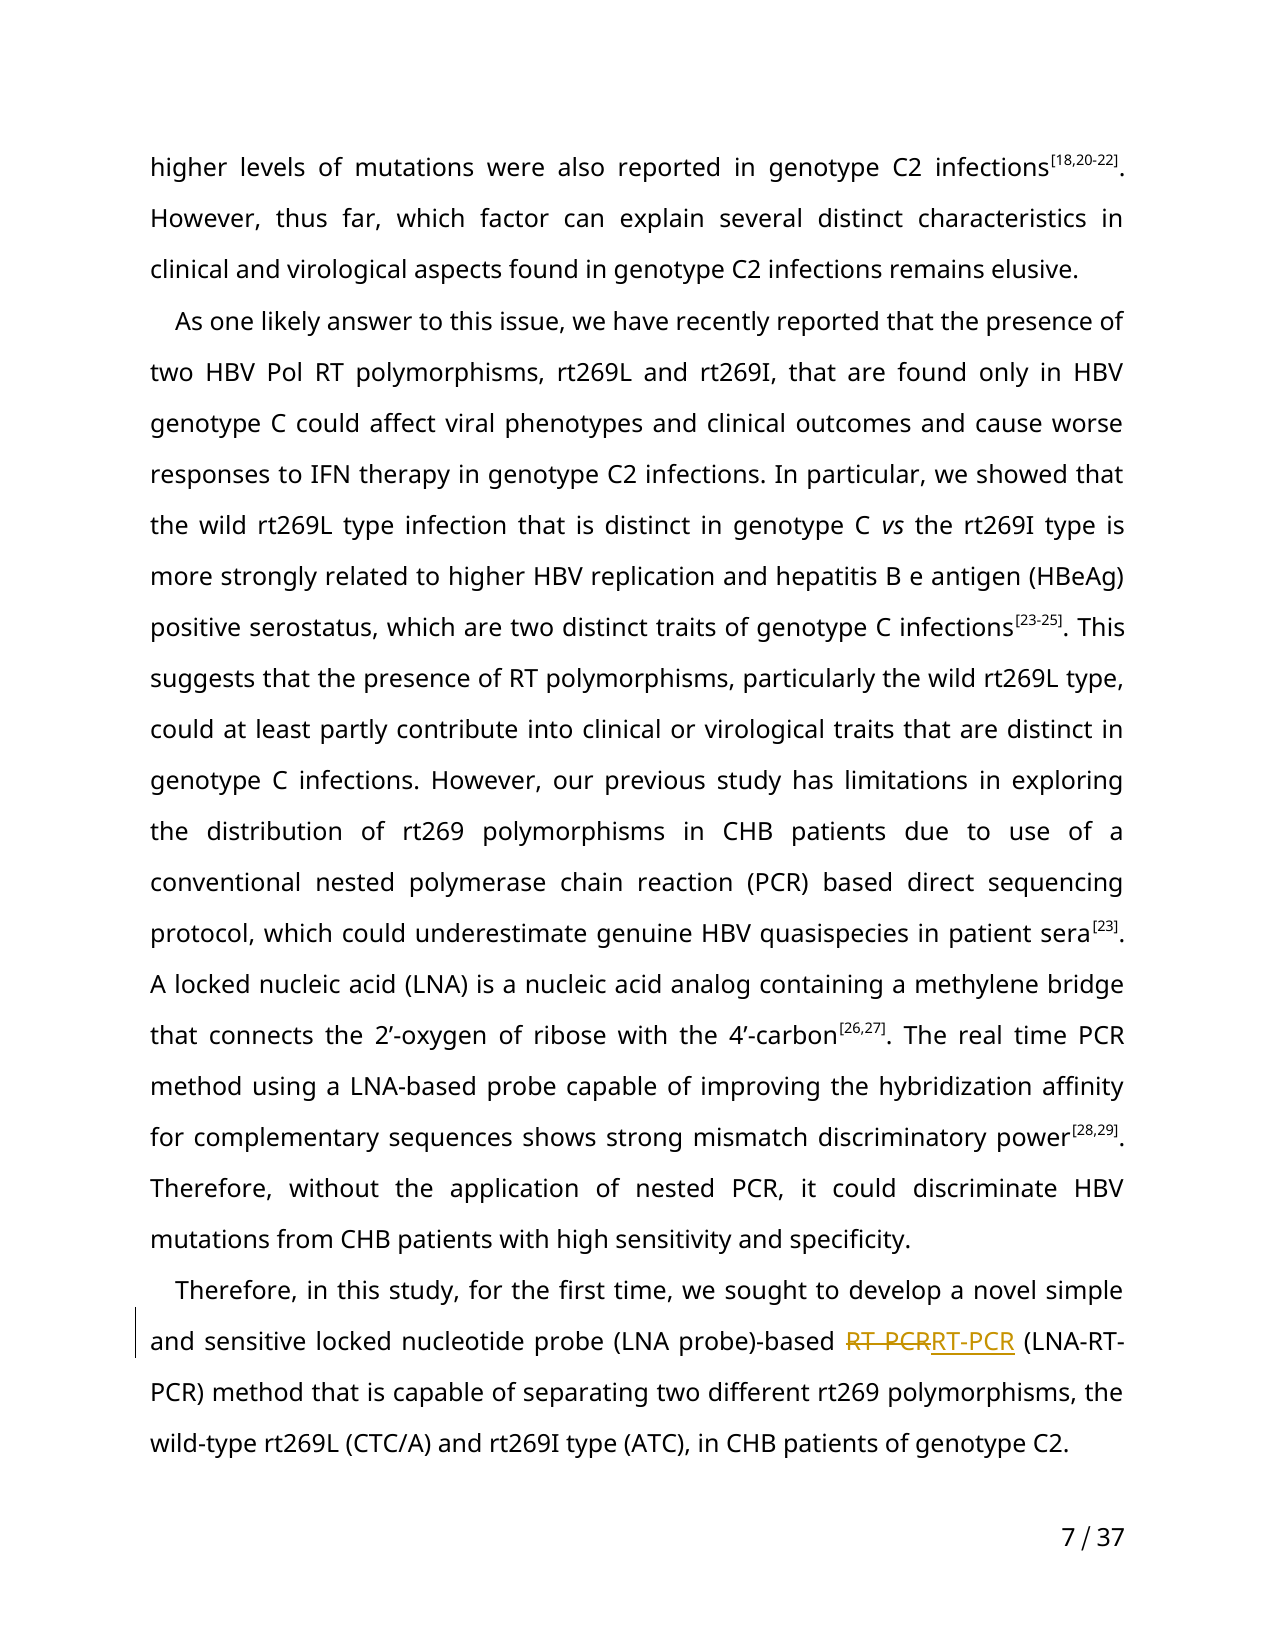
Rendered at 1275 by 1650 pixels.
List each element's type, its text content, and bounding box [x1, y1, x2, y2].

text Therefore, in this study, for the first time, we sought to develop a novel simple and sensitive locked nucleotide probe (LNA probe)-based (LNA-RT-PCR) method that is capable of separating two different rt269 polymorphisms, the wild-type rt269L (CTC/A) and rt269I type (ATC), in CHB patients of genotype C2. [150, 1273, 1125, 1460]
text As one likely answer to this issue, we have recently reported that the presence of two HBV Pol RT polymorphisms, rt269L and rt269I, that are found only in HBV genotype C could affect viral phenotypes and clinical outcomes and cause worse responses to IFN therapy in genotype C2 infections. In particular, we showed that the wild rt269L type infection that is distinct in genotype C vs the rt269I type is more strongly related to higher HBV replication and hepatitis B e antigen (HBeAg) positive serostatus, which are two distinct traits of genotype C infections[23-25]. This suggests that the presence of RT polymorphisms, particularly the wild rt269L type, could at least partly contribute into clinical or virological traits that are distinct in genotype C infections. However, our previous study has limitations in exploring the distribution of rt269 polymorphisms in CHB patients due to use of a conventional nested polymerase chain reaction (PCR) based direct sequencing protocol, which could underestimate genuine HBV quasispecies in patient sera[23]. A locked nucleic acid (LNA) is a nucleic acid analog containing a methylene bridge that connects the 2’-oxygen of ribose with the 4’-carbon[26,27]. The real time PCR method using a LNA-based probe capable of improving the hybridization affinity for complementary sequences shows strong mismatch discriminatory power[28,29]. Therefore, without the application of nested PCR, it could discriminate HBV mutations from CHB patients with high sensitivity and specificity. [150, 303, 1125, 1256]
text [150, 150, 1125, 286]
